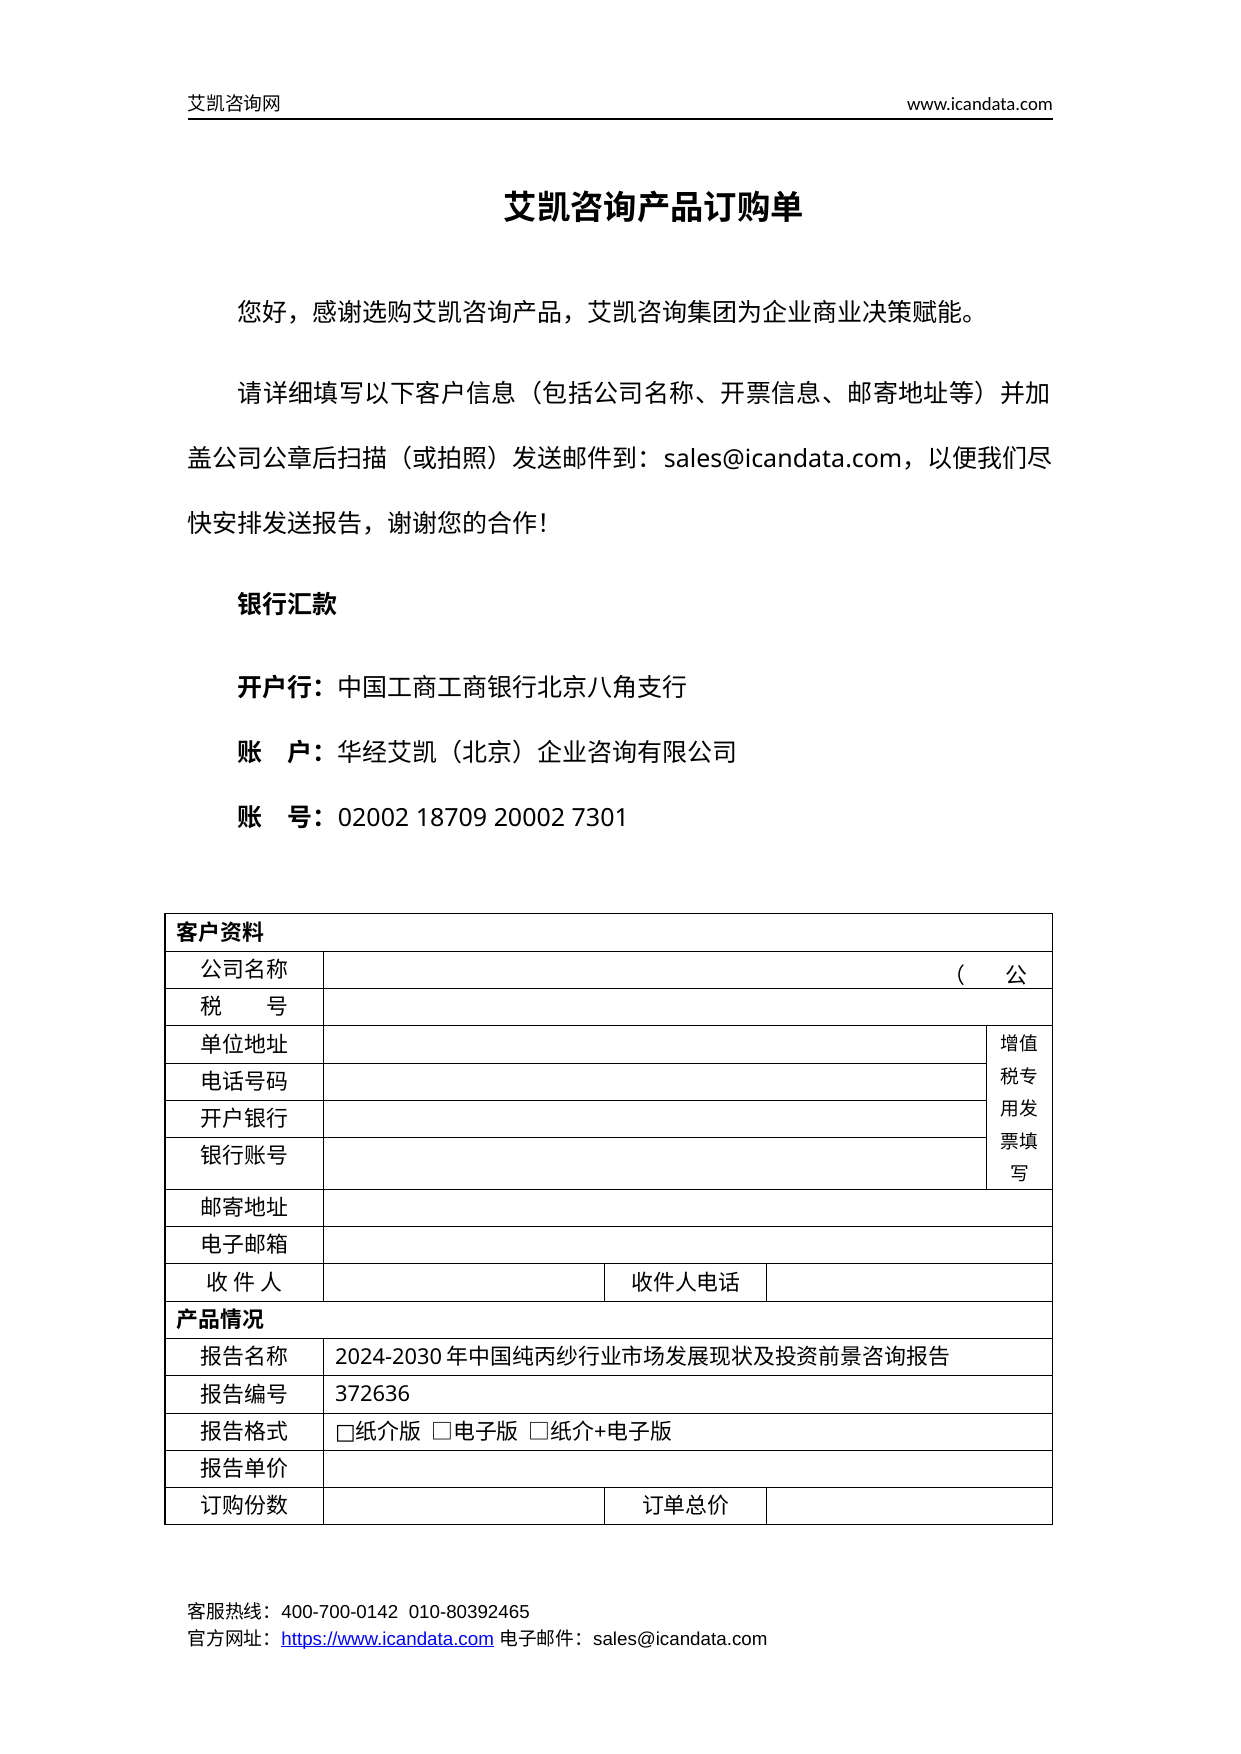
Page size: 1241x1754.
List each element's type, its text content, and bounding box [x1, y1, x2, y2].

table_cell 单位地址 [166, 1026, 323, 1062]
table_cell 收件人电话 [605, 1264, 766, 1301]
text 开户行：中国工商工商银行北京八角支行 [187, 653, 1053, 718]
table_cell 372636 [324, 1376, 1052, 1412]
table_cell □纸介版 □电子版 □纸介+电子版 [324, 1414, 1052, 1450]
table_cell [324, 1488, 604, 1524]
text 银行汇款 [187, 570, 1053, 635]
table_cell 增值税专用发票填写 [987, 1026, 1052, 1189]
text 艾凯咨询产品订购单 [187, 172, 1053, 237]
table_header 客户资料 [166, 914, 1052, 951]
table_cell 订单总价 [605, 1488, 766, 1524]
table_cell [324, 1101, 986, 1137]
table_cell 税 号 [166, 989, 323, 1025]
table_cell [324, 989, 1052, 1025]
table_cell [767, 1488, 1052, 1524]
table_cell 报告名称 [166, 1339, 323, 1375]
table_cell [324, 1064, 986, 1100]
table_cell 报告单价 [166, 1451, 323, 1487]
table_cell [324, 1264, 604, 1301]
table_cell 报告编号 [166, 1376, 323, 1412]
table_cell 2024-2030年中国纯丙纱行业市场发展现状及投资前景咨询报告 [324, 1339, 1052, 1375]
table_cell 邮寄地址 [166, 1190, 323, 1226]
table_cell [324, 1451, 1052, 1487]
table_cell 公司名称 [166, 952, 323, 988]
table_cell 报告格式 [166, 1414, 323, 1450]
text 您好，感谢选购艾凯咨询产品，艾凯咨询集团为企业商业决策赋能。 [187, 278, 1053, 343]
table_cell [324, 1227, 1052, 1263]
table_cell [324, 1026, 986, 1062]
table_cell [324, 1190, 1052, 1226]
table_cell 银行账号 [166, 1138, 323, 1189]
table_cell 开户银行 [166, 1101, 323, 1137]
table_cell 电子邮箱 [166, 1227, 323, 1263]
table_cell [767, 1264, 1052, 1301]
table_cell 产品情况 [166, 1302, 1052, 1338]
table_cell [324, 1138, 986, 1189]
text 请详细填写以下客户信息（包括公司名称、开票信息、邮寄地址等）并加盖公司公章后扫描（或拍照）发送邮件到：sales@icandata.com，以便我们尽快安排发送报告，谢谢您的合作！ [187, 359, 1053, 554]
table_cell 订购份数 [166, 1488, 323, 1524]
table_cell 收 件 人 [166, 1264, 323, 1301]
table_cell 电话号码 [166, 1064, 323, 1100]
table_cell [324, 952, 1052, 988]
text 账 户：华经艾凯（北京）企业咨询有限公司 [187, 718, 1053, 783]
text 账 号：02002 18709 20002 7301 [187, 783, 1053, 848]
